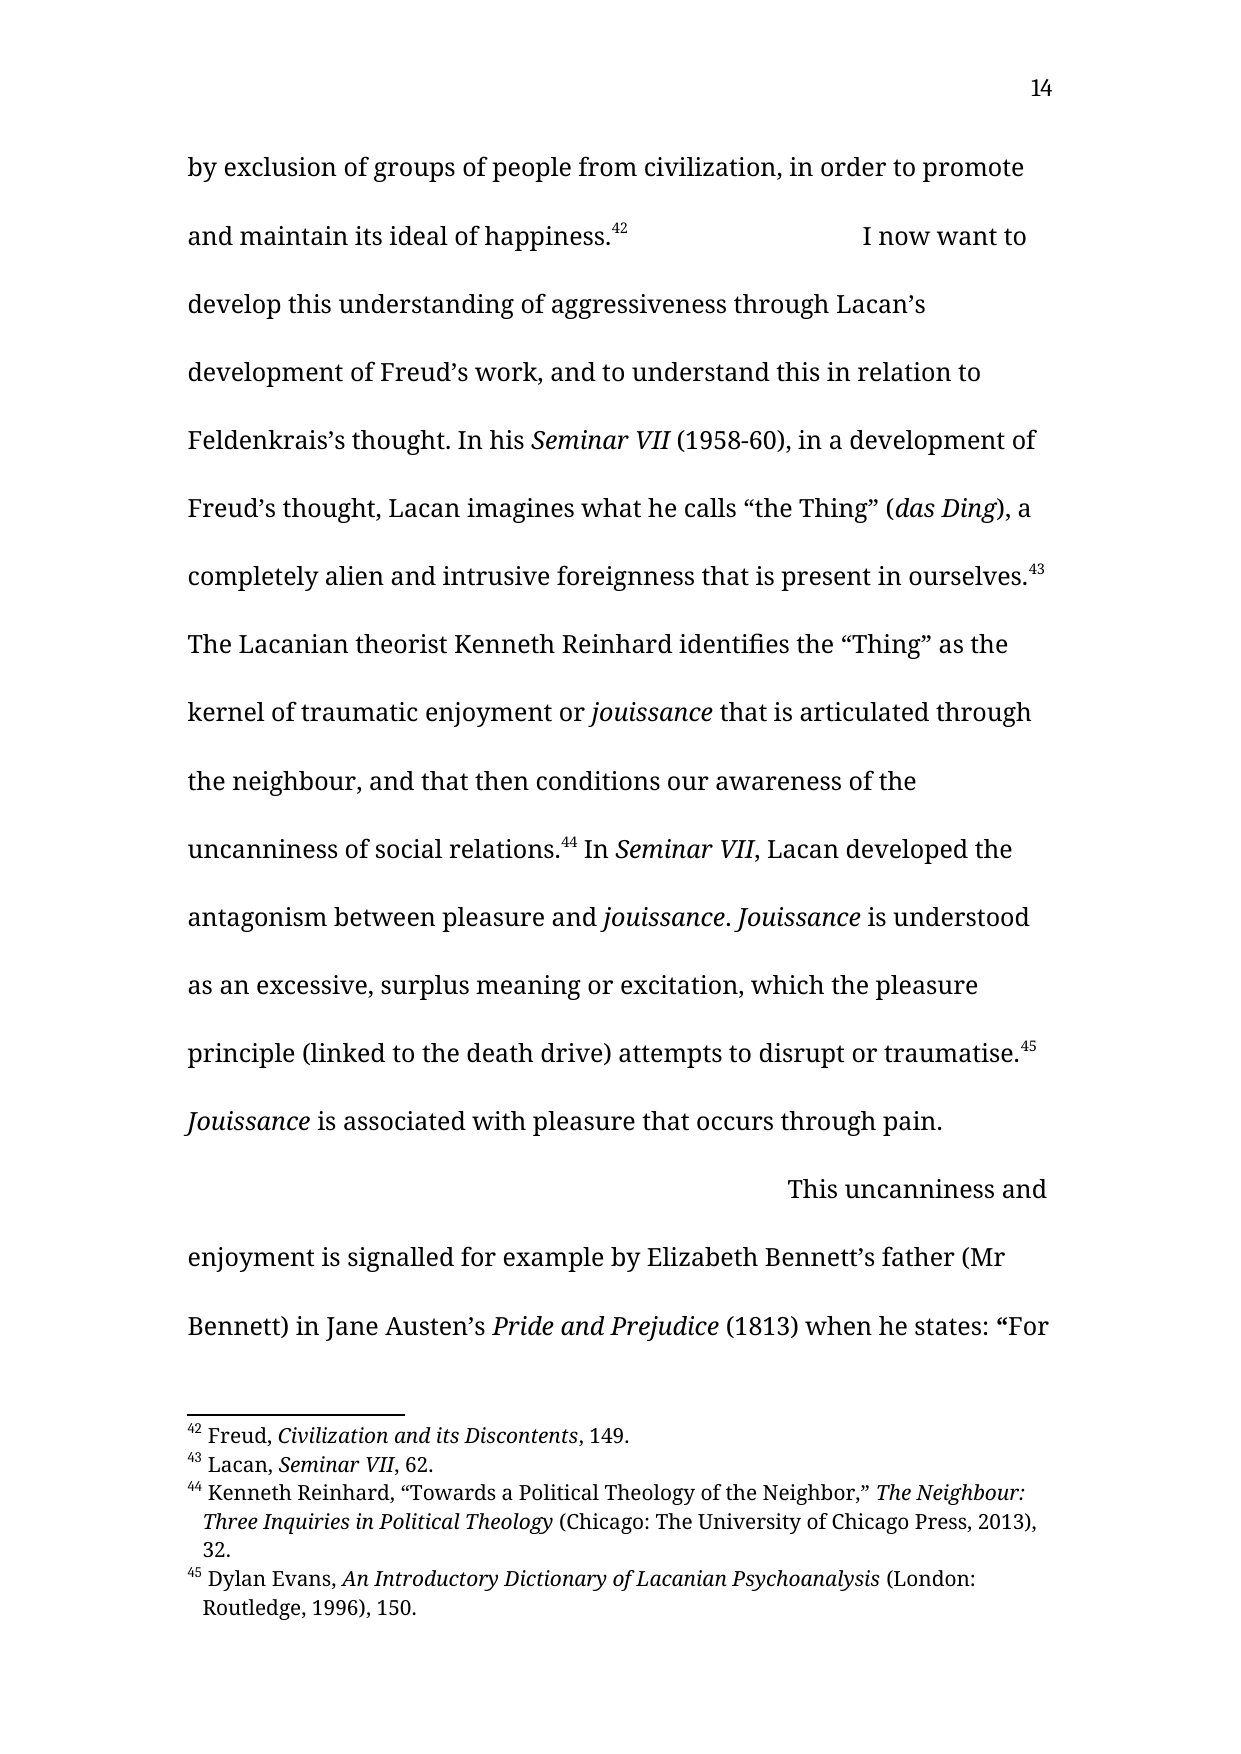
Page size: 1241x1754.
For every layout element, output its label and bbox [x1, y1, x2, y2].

text [187, 150, 1053, 1342]
